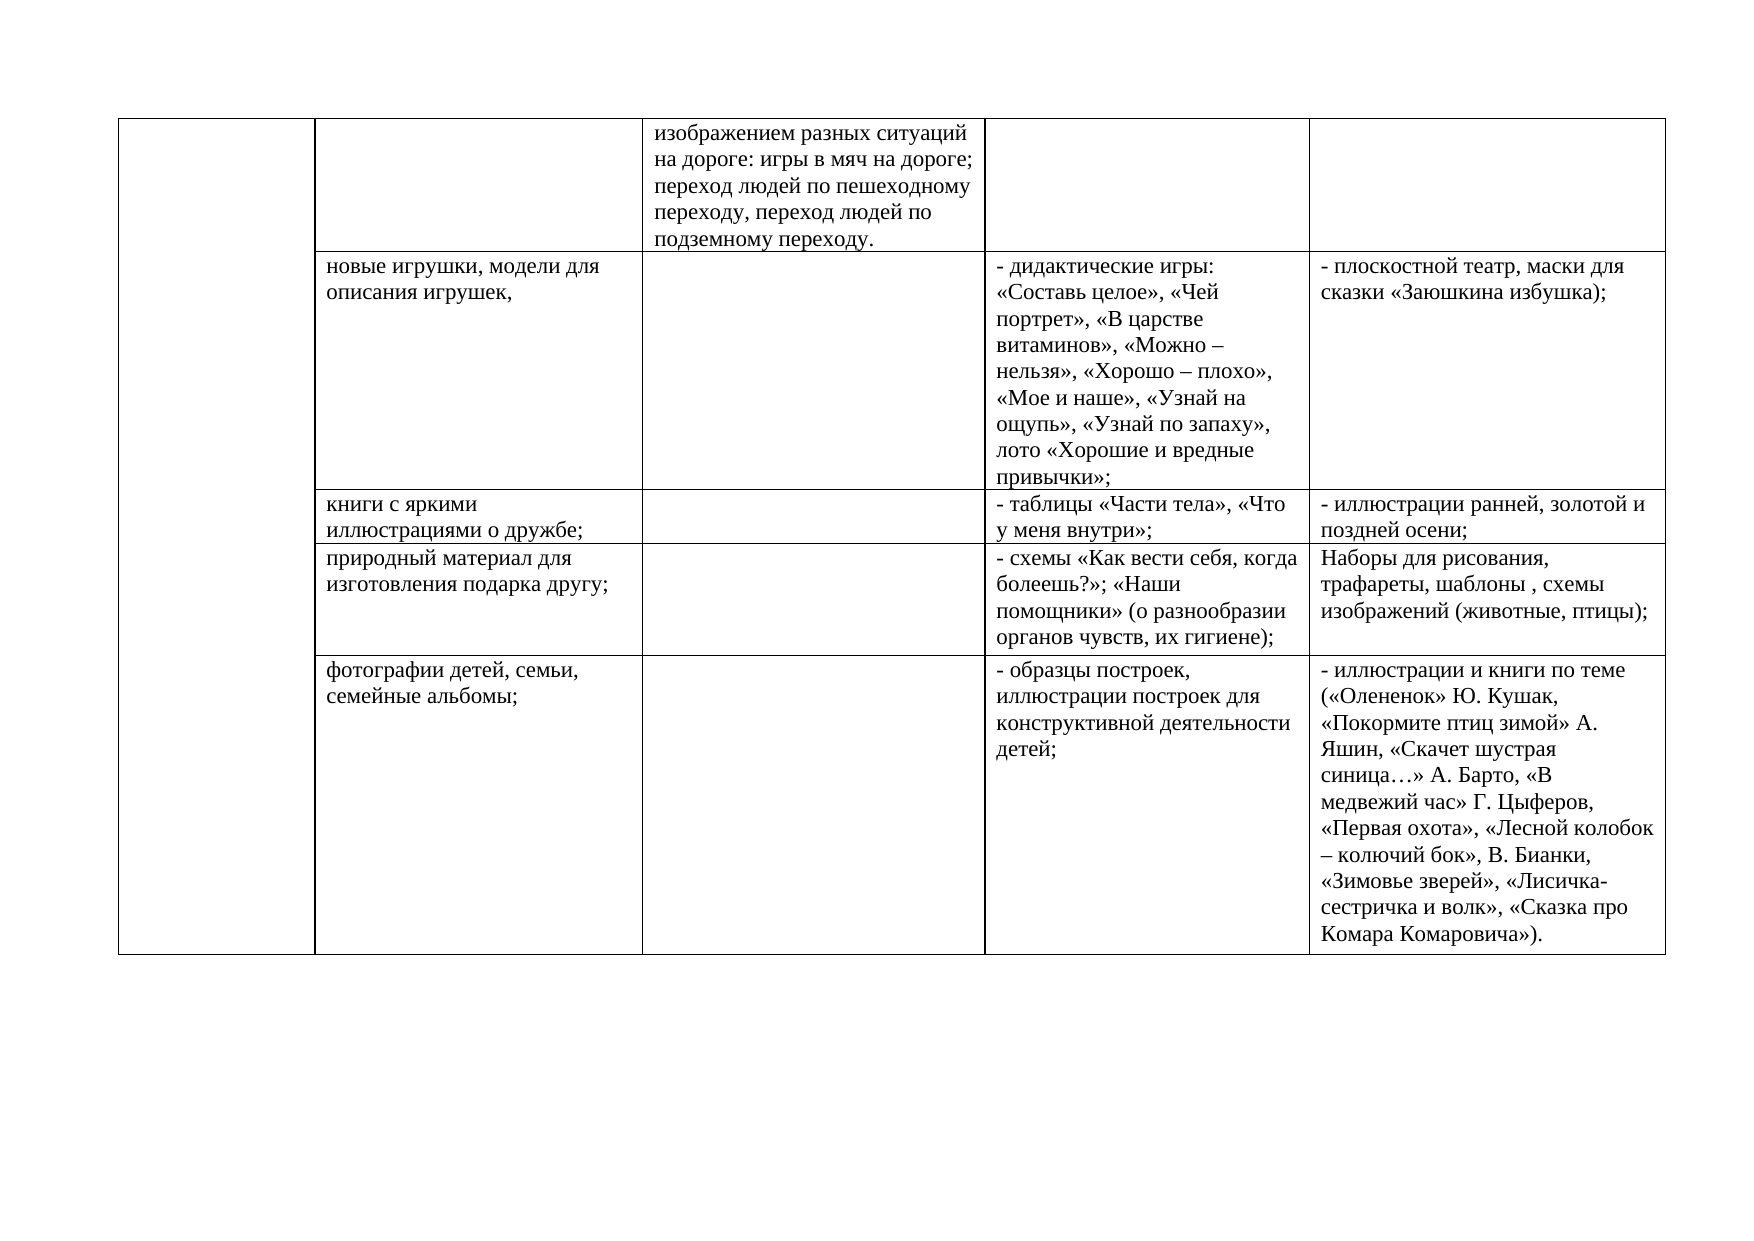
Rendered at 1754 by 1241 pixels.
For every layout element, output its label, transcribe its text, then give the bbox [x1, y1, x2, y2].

table_cell - дидактические игры: «Составь целое», «Чей портрет», «В царстве витаминов», «Можно – нельзя», «Хорошо – плохо», «Мое и наше», «Узнай на ощупь», «Узнай по запаху», лото «Хорошие и вредные привычки»; [986, 252, 1309, 489]
table_cell [643, 544, 984, 655]
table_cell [1310, 119, 1665, 251]
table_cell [986, 119, 1309, 251]
table_cell - схемы «Как вести себя, когда болеешь?»; «Наши помощники» (о разнообразии органов чувств, их гигиене); [986, 544, 1309, 655]
table_cell Наборы для рисования, трафареты, шаблоны , схемы изображений (животные, птицы); [1310, 544, 1665, 655]
table_cell [643, 252, 984, 489]
table_cell книги с яркими иллюстрациями о дружбе; [316, 490, 642, 543]
table_cell - иллюстрации ранней, золотой и поздней осени; [1310, 490, 1665, 543]
table_cell - образцы построек, иллюстрации построек для конструктивной деятельности детей; [986, 656, 1309, 954]
table_cell фотографии детей, семьи, семейные альбомы; [316, 656, 642, 954]
table_cell - таблицы «Части тела», «Что у меня внутри»; [986, 490, 1309, 543]
table_cell - плоскостной театр, маски для сказки «Заюшкина избушка); [1310, 252, 1665, 489]
table_cell [643, 656, 984, 954]
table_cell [643, 119, 984, 251]
table_cell [643, 490, 984, 543]
table_cell новые игрушки, модели для описания игрушек, [316, 252, 642, 489]
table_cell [316, 119, 642, 251]
table_cell - иллюстрации и книги по теме («Олененок» Ю. Кушак, «Покормите птиц зимой» А. Яшин, «Скачет шустрая синица…» А. Барто, «В медвежий час» Г. Цыферов, «Первая охота», «Лесной колобок – колючий бок», В. Бианки, «Зимовье зверей», «Лисичка-сестричка и волк», «Сказка про Комара Комаровича»). [1310, 656, 1665, 954]
table_cell природный материал для изготовления подарка другу; [316, 544, 642, 655]
